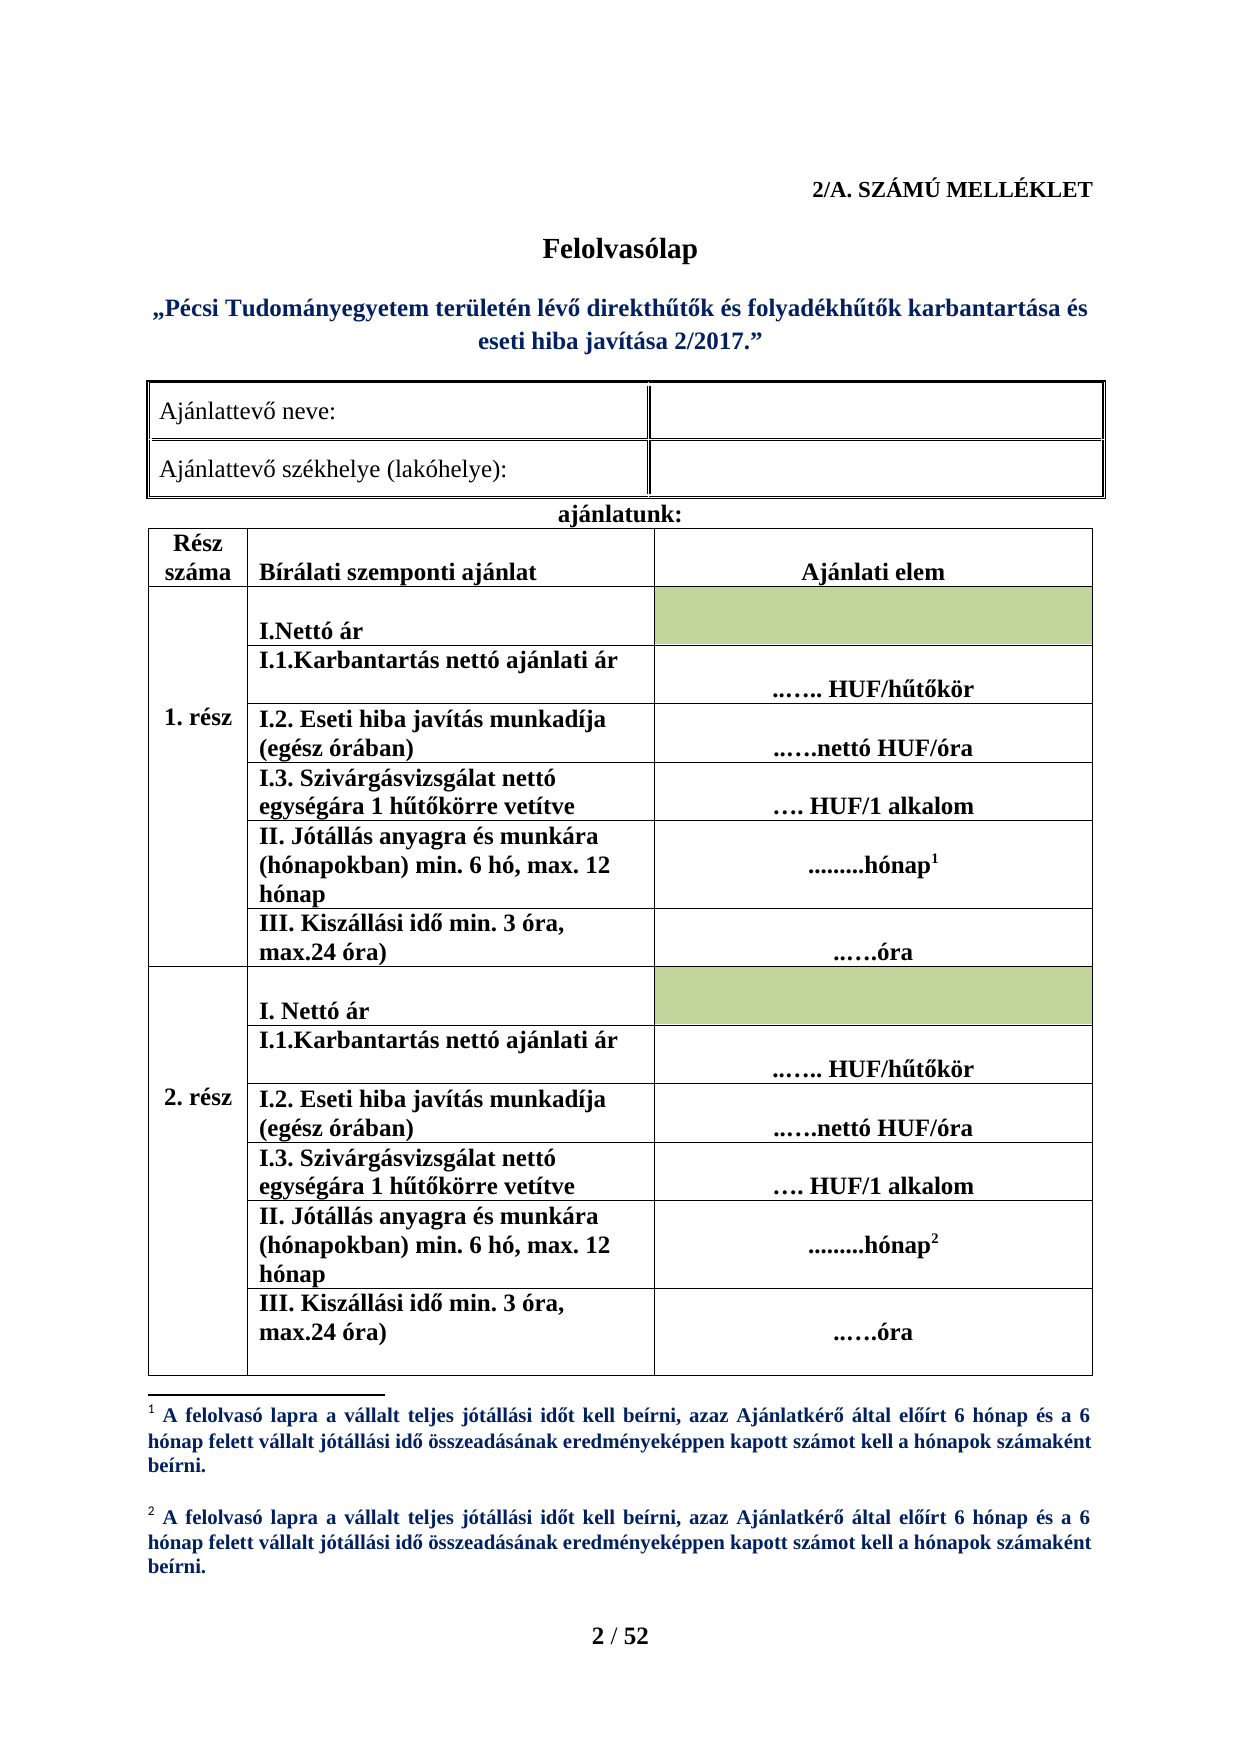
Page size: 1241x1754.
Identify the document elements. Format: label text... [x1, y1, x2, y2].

table_cell III. Kiszállási idő min. 3 óra, max.24 óra) [248, 1289, 654, 1375]
table_header Bírálati szemponti ajánlat [248, 529, 654, 586]
table_cell .........hónap [655, 821, 1092, 907]
table_cell II. Jótállás anyagra és munkára (hónapokban) min. 6 hó, max. 12 hónap [248, 1201, 654, 1287]
table_cell I.2. Eseti hiba javítás munkadíja (egész órában) [248, 1084, 654, 1142]
table_cell II. Jótállás anyagra és munkára (hónapokban) min. 6 hó, max. 12 hónap [248, 821, 654, 907]
table_cell [655, 967, 1092, 1024]
table_header [649, 383, 1102, 438]
table_cell I.3. Szivárgásvizsgálat nettó egységára 1 hűtőkörre vetítve [248, 763, 654, 820]
table_header Rész száma [149, 529, 247, 586]
table_cell ..….. HUF/hűtőkör [655, 1026, 1092, 1083]
table_cell …. HUF/1 alkalom [655, 763, 1092, 820]
table_cell I.Nettó ár [248, 587, 654, 644]
table_cell III. Kiszállási idő min. 3 óra, max.24 óra) [248, 909, 654, 966]
table_cell ..….nettó HUF/óra [655, 1084, 1092, 1142]
table_cell I. Nettó ár [248, 967, 654, 1024]
table_cell Ajánlattevő székhelye (lakóhelye): [148, 438, 649, 496]
table_cell 1. rész [149, 587, 247, 966]
table_cell I.1.Karbantartás nettó ajánlati ár [248, 1026, 654, 1083]
table_cell .........hónap [655, 1201, 1092, 1287]
table_cell ..….óra [655, 1289, 1092, 1375]
table_header Ajánlati elem [655, 529, 1092, 586]
table_cell ..….. HUF/hűtőkör [655, 646, 1092, 703]
table_cell I.2. Eseti hiba javítás munkadíja (egész órában) [248, 704, 654, 762]
text 2/A. SZÁMÚ MELLÉKLET [148, 176, 1093, 203]
table_cell ..….óra [655, 909, 1092, 966]
text „Pécsi Tudományegyetem területén lévő direkthűtők és folyadékhűtők karbantartása és eseti hiba javítása 2/2017.” [148, 293, 1093, 355]
table_cell [649, 438, 1104, 496]
table_cell I.3. Szivárgásvizsgálat nettó egységára 1 hűtőkörre vetítve [248, 1143, 654, 1200]
text ajánlatunk: [148, 499, 1093, 527]
table_header Ajánlattevő neve: [150, 382, 649, 438]
table_cell [655, 587, 1092, 644]
table_cell ..….nettó HUF/óra [655, 704, 1092, 762]
text Felolvasólap [148, 231, 1093, 264]
table_cell I.1.Karbantartás nettó ajánlati ár [248, 646, 654, 703]
table_cell …. HUF/1 alkalom [655, 1143, 1092, 1200]
table_cell 2. rész [149, 967, 247, 1375]
